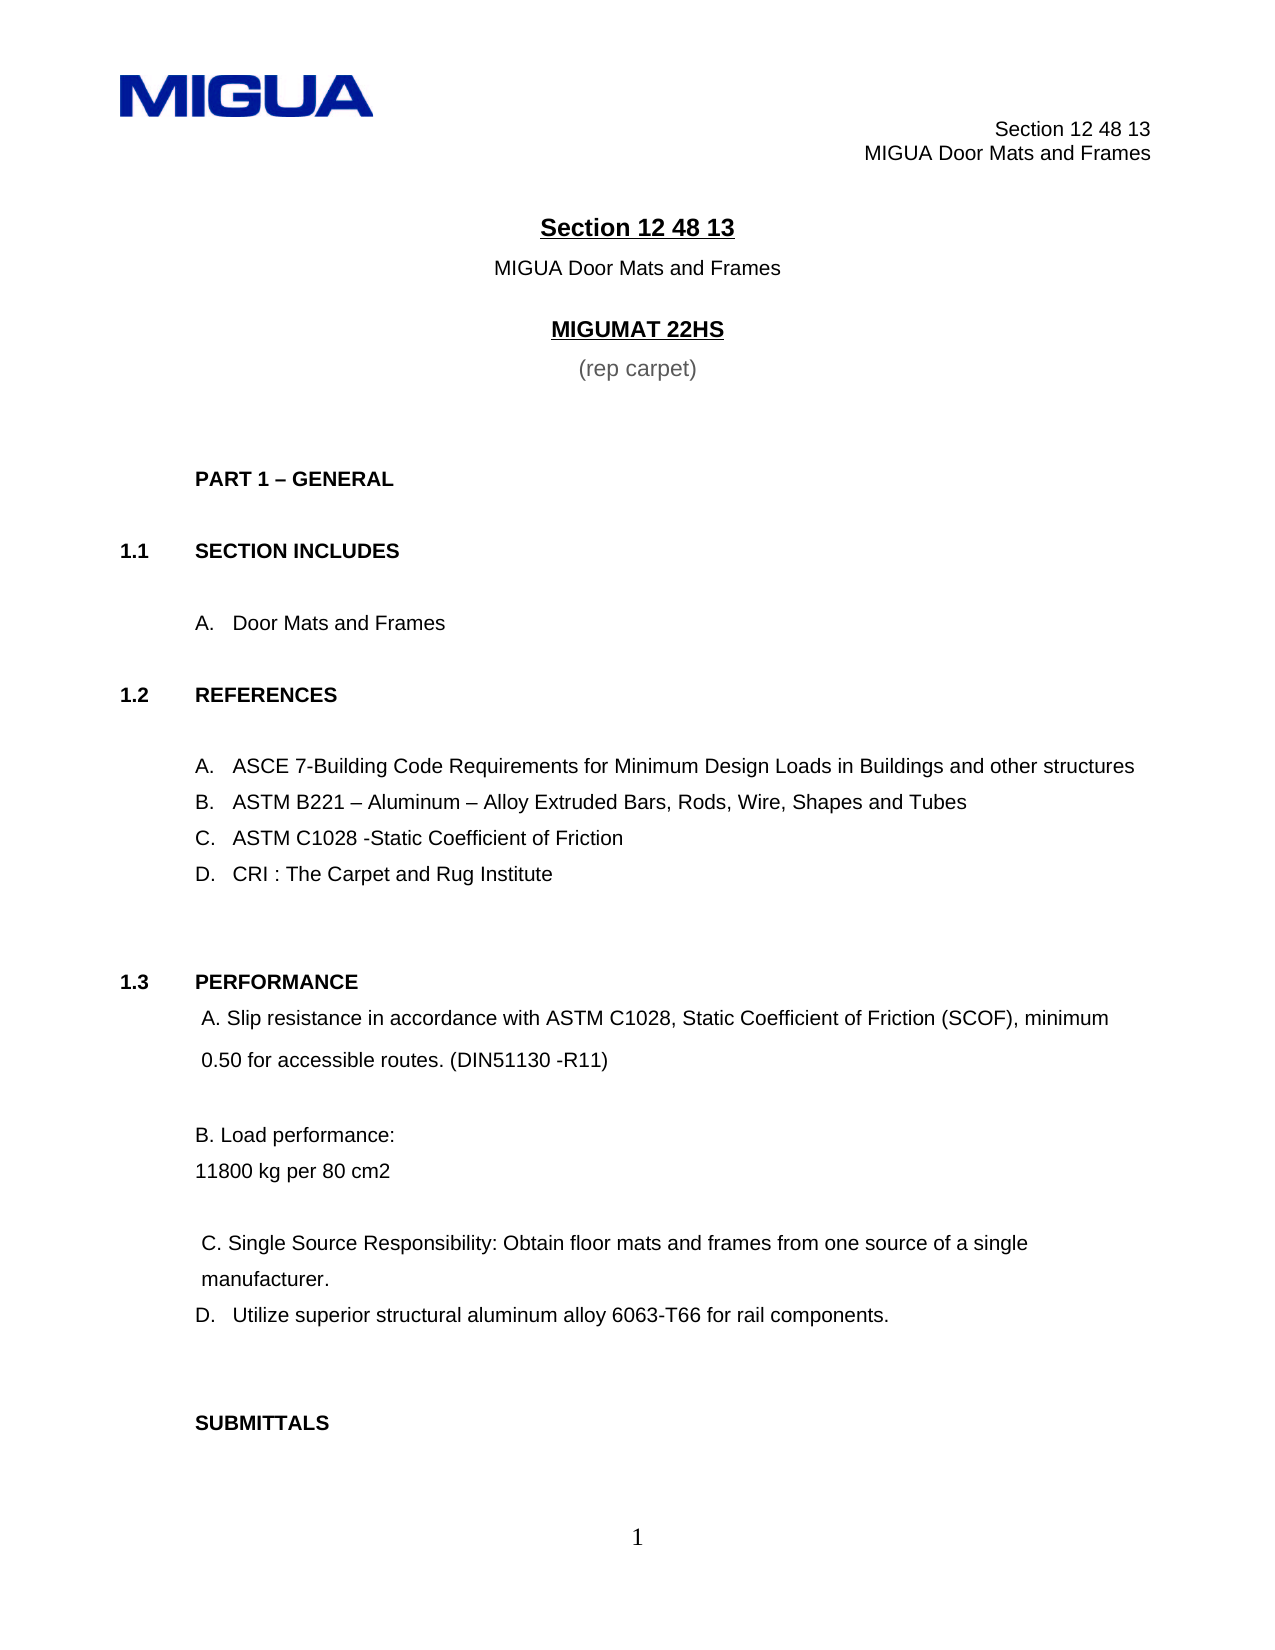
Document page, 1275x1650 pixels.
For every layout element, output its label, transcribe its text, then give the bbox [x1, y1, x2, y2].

list PERFORMANCE [120, 970, 1155, 994]
text SUBMITTALS [195, 1411, 1155, 1435]
list SECTION INCLUDES [120, 539, 1155, 563]
list Utilize superior structural aluminum alloy 6063-T66 for rail components. [195, 1303, 1155, 1327]
list REFERENCES [120, 682, 1155, 706]
text MIGUMAT 22HS [120, 316, 1155, 342]
picture [120, 75, 374, 117]
text (rep carpet) [120, 355, 1155, 382]
text B. Load performance: [120, 1123, 1155, 1147]
text Section 12 48 13 [120, 213, 1155, 242]
text MIGUA Door Mats and Frames [120, 256, 1155, 280]
list Door Mats and Frames [195, 611, 1155, 634]
list ASTM B221 – Aluminum – Alloy Extruded Bars, Rods, Wire, Shapes and Tubes [195, 790, 1155, 814]
list CRI : The Carpet and Rug Institute [195, 862, 1155, 886]
text 11800 kg per 80 cm2 [120, 1159, 1155, 1183]
list ASTM C1028 -Static Coefficient of Friction [195, 826, 1155, 850]
list ASCE 7-Building Code Requirements for Minimum Design Loads in Buildings and other structures [195, 754, 1155, 778]
text A. Slip resistance in accordance with ASTM C1028, Static Coefficient of Friction (SCOF), minimum 0.50 for accessible routes. (DIN51130 -R11) [201, 1006, 1155, 1073]
text C. Single Source Responsibility: Obtain floor mats and frames from one source of a single manufacturer. [201, 1231, 1155, 1291]
text PART 1 – GENERAL [120, 467, 1155, 491]
